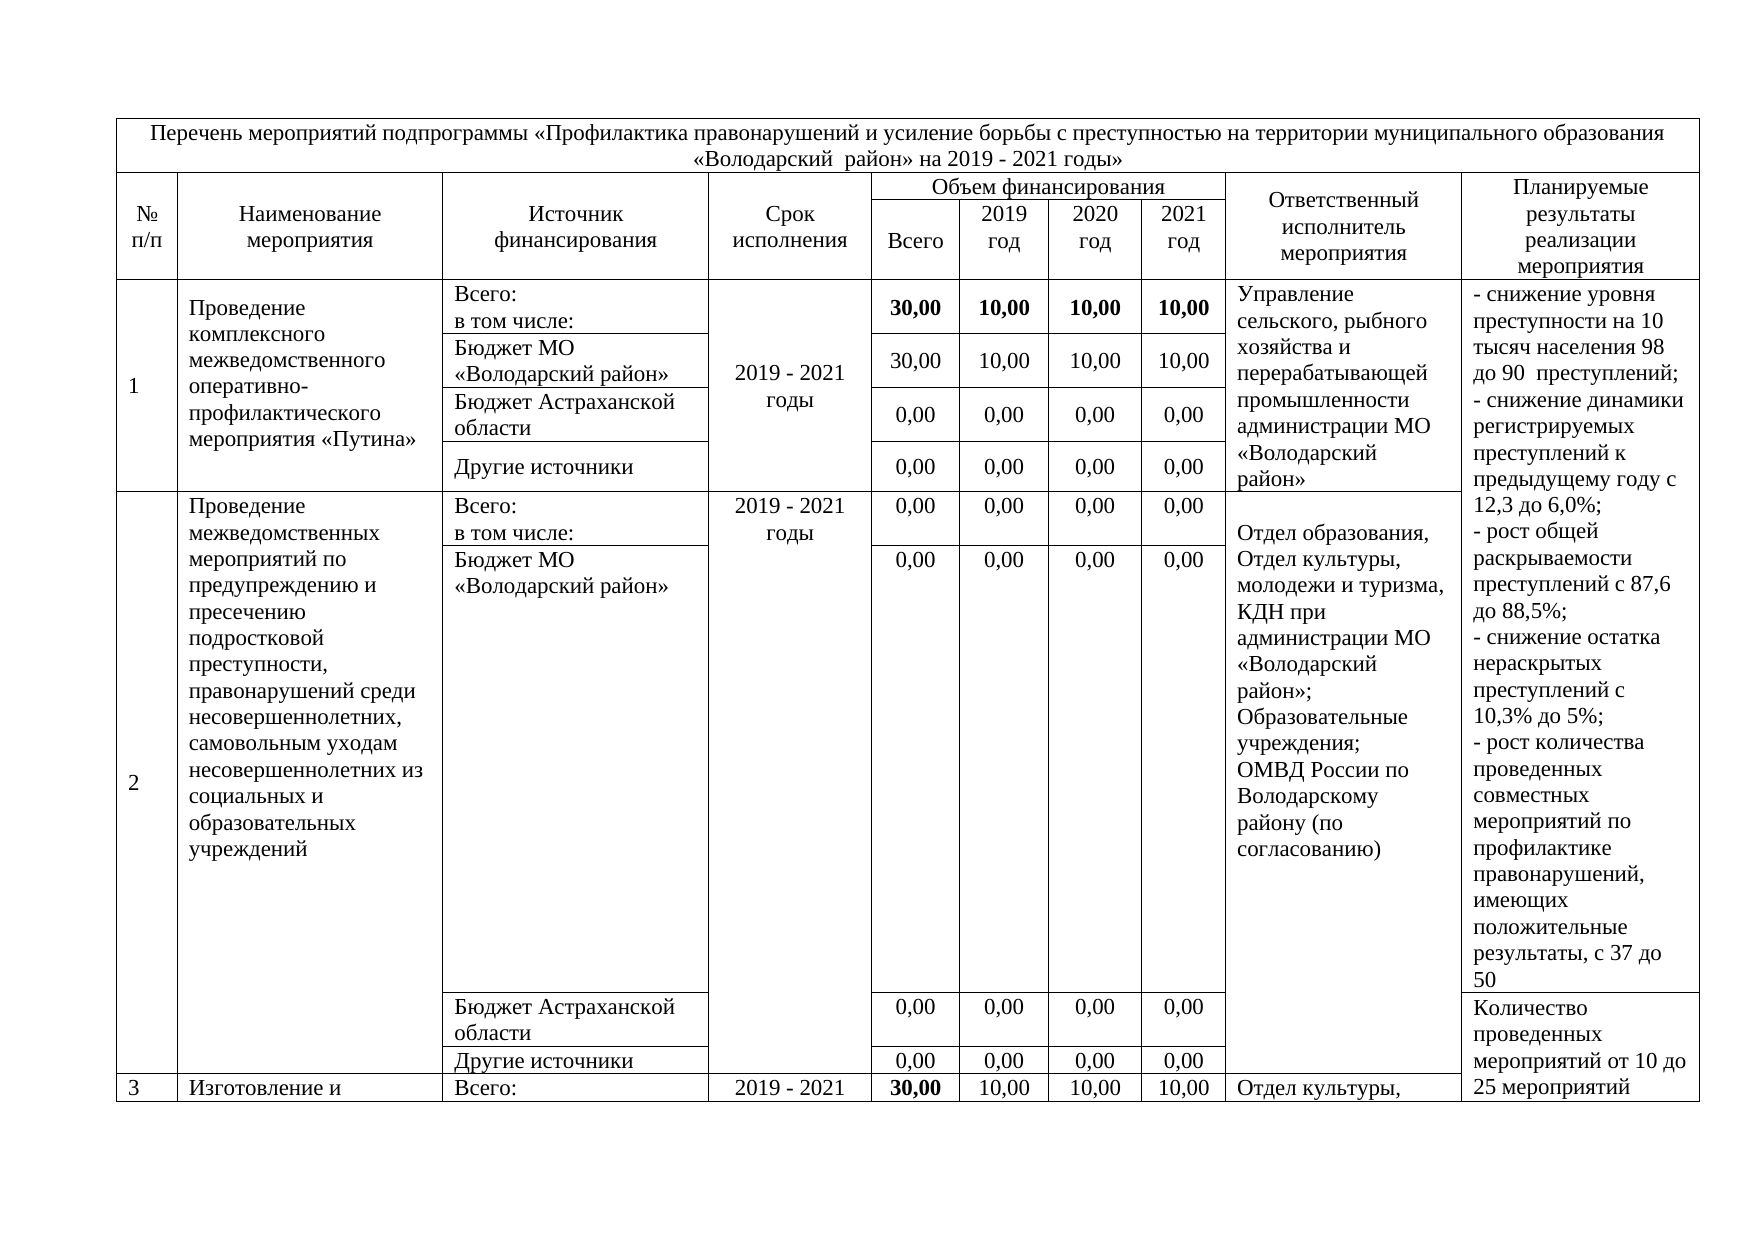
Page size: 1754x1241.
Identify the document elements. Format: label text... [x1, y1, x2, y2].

table_cell Всего: в том числе: [443, 492, 708, 545]
table_cell 0,00 [1049, 993, 1141, 1046]
table_cell Количество проведенных мероприятий от 10 до 25 мероприятий [1462, 993, 1699, 1101]
table_cell 2019 год [960, 200, 1048, 279]
table_cell Другие источники [443, 442, 708, 491]
table_cell Проведение комплексного межведомственного оперативно-профилактического мероприятия «Путина» [178, 280, 442, 491]
table_cell 10,00 [1049, 280, 1141, 333]
table_cell 3 [117, 1074, 177, 1101]
table_cell 2019 - 2021 [709, 1074, 871, 1101]
table_cell 2019 - 2021 годы [709, 280, 871, 491]
table_cell 2 [117, 492, 177, 1073]
table_cell Отдел образования, Отдел культуры, молодежи и туризма, КДН при администрации МО «Володарский район»; Образовательные учреждения; ОМВД России по Володарскому району (по согласованию) [1226, 492, 1461, 1073]
table_cell 0,00 [872, 993, 959, 1046]
table_cell 10,00 [1142, 1074, 1225, 1101]
table_cell 0,00 [1142, 993, 1225, 1046]
table_cell 30,00 [872, 334, 959, 387]
table_cell 0,00 [872, 546, 959, 992]
table_cell Всего [872, 200, 959, 279]
table_cell 0,00 [1049, 546, 1141, 992]
table_cell Бюджет Астраханской области [443, 388, 708, 441]
table_cell Проведение межведомственных мероприятий по предупреждению и пресечению подростковой преступности, правонарушений среди несовершеннолетних, самовольным уходам несовершеннолетних из социальных и образовательных учреждений [178, 492, 442, 1073]
table_cell Всего: [443, 1074, 708, 1101]
table_cell Планируемые результаты реализации мероприятия [1462, 173, 1699, 279]
table_cell 2019 - 2021 годы [709, 492, 871, 1073]
table_cell 0,00 [1049, 1047, 1141, 1073]
table_cell 0,00 [1142, 546, 1225, 992]
table_cell Бюджет Астраханской области [443, 993, 708, 1046]
table_cell 0,00 [872, 442, 959, 491]
table_cell Ответственный исполнитель мероприятия [1226, 173, 1461, 279]
table_cell Наименование мероприятия [178, 173, 442, 279]
table_cell № п/п [117, 173, 177, 279]
table_cell 10,00 [960, 1074, 1048, 1101]
table_cell 0,00 [1049, 442, 1141, 491]
table_cell Срок исполнения [709, 173, 871, 279]
table_cell 1 [117, 280, 177, 491]
table_cell 0,00 [1142, 442, 1225, 491]
table_cell 0,00 [872, 1047, 959, 1073]
table_cell 30,00 [872, 280, 959, 333]
table_cell 10,00 [960, 334, 1048, 387]
table_cell 10,00 [1142, 280, 1225, 333]
table_cell 0,00 [1142, 388, 1225, 441]
table_cell Изготовление и [178, 1074, 442, 1101]
table_cell Источник финансирования [443, 173, 708, 279]
table_cell 0,00 [1142, 1047, 1225, 1073]
table_cell 0,00 [872, 492, 959, 545]
table_cell 0,00 [960, 442, 1048, 491]
table_cell 0,00 [960, 1047, 1048, 1073]
table_cell Всего: в том числе: [443, 280, 708, 333]
table_cell Бюджет МО «Володарский район» [443, 546, 708, 992]
table_cell Другие источники [443, 1047, 708, 1073]
table_cell 0,00 [960, 388, 1048, 441]
table_cell Объем финансирования [872, 173, 1225, 199]
table_cell 2021 год [1142, 200, 1225, 279]
table_cell 10,00 [960, 280, 1048, 333]
table_cell 0,00 [960, 492, 1048, 545]
table_cell Отдел культуры, [1226, 1074, 1461, 1101]
table_cell 0,00 [872, 388, 959, 441]
table_cell - снижение уровня преступности на 10 тысяч населения 98 до 90 преступлений; - снижение динамики регистрируемых преступлений к предыдущему году с 12,3 до 6,0%; - рост общей раскрываемости преступлений с 87,6 до 88,5%; - снижение остатка нераскрытых преступлений с 10,3% до 5%; - рост количества проведенных совместных мероприятий по профилактике правонарушений, имеющих положительные результаты, с 37 до 50 [1462, 280, 1699, 992]
table_cell 0,00 [960, 993, 1048, 1046]
table_cell 0,00 [1049, 388, 1141, 441]
table_cell 10,00 [1049, 1074, 1141, 1101]
table_cell Бюджет МО «Володарский район» [443, 334, 708, 387]
table_cell 30,00 [872, 1074, 959, 1101]
table_cell 2020 год [1049, 200, 1141, 279]
table_cell 0,00 [1142, 492, 1225, 545]
table_cell 0,00 [1049, 492, 1141, 545]
table_cell Управление сельского, рыбного хозяйства и перерабатывающей промышленности администрации МО «Володарский район» [1226, 280, 1461, 491]
table_cell 10,00 [1049, 334, 1141, 387]
table_cell 10,00 [1142, 334, 1225, 387]
table_cell 0,00 [960, 546, 1048, 992]
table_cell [117, 119, 1699, 172]
